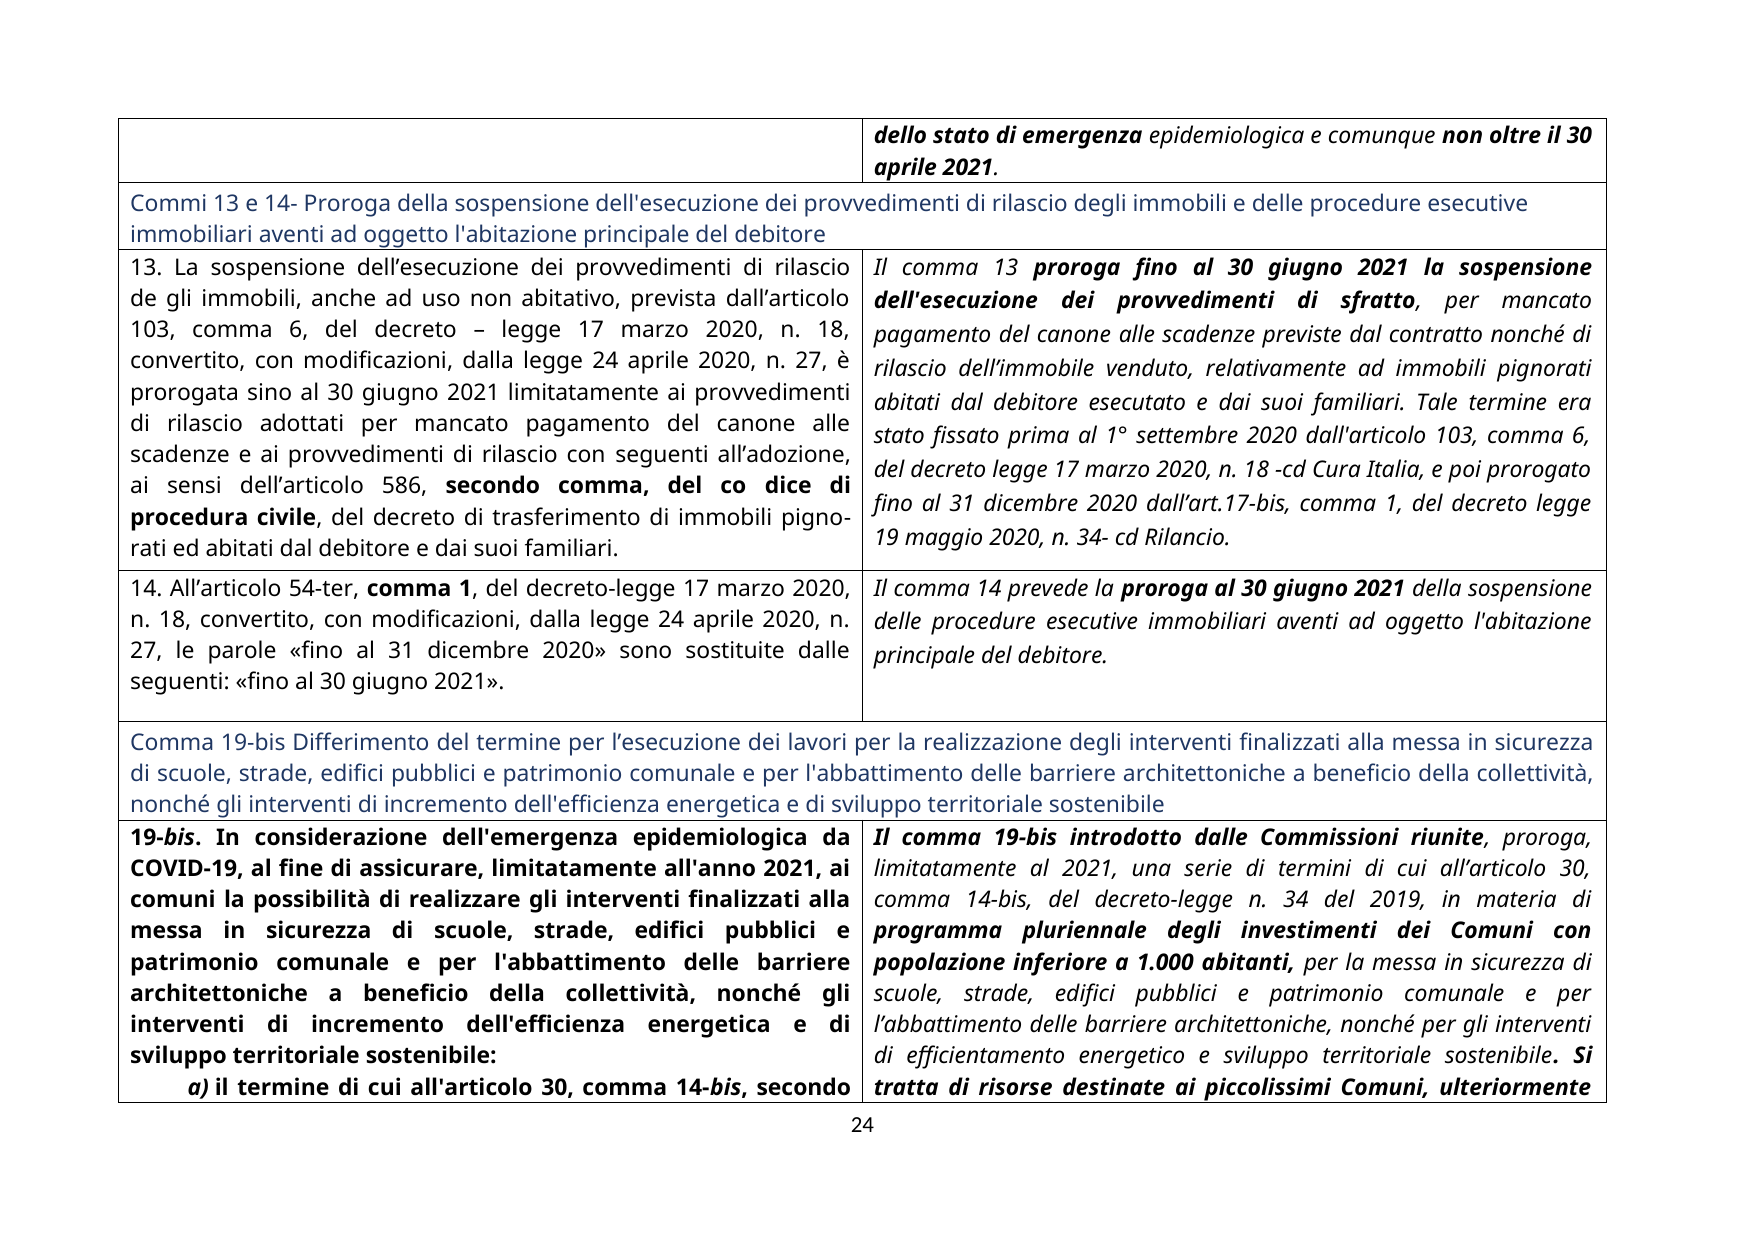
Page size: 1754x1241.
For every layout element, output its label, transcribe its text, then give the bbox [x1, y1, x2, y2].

table_cell Commi 13 e 14- Proroga della sospensione dell'esecuzione dei provvedimenti di rilascio degli immobili e delle procedure esecutive immobiliari aventi ad oggetto l'abitazione principale del debitore [119, 183, 1606, 249]
table_cell Il comma 14 prevede la proroga al 30 giugno 2021 della sospensione delle procedure esecutive immobiliari aventi ad oggetto l'abitazione principale del debitore. [863, 571, 1606, 721]
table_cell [119, 821, 862, 1102]
table_cell Il comma 13 proroga fino al 30 giugno 2021 la sospensione dell'esecuzione dei provvedimenti di sfratto, per mancato pagamento del canone alle scadenze previste dal contratto nonché di rilascio dell’immobile venduto, relativamente ad immobili pignorati abitati dal debitore esecutato e dai suoi familiari. Tale termine era stato fissato prima al 1° settembre 2020 dall'articolo 103, comma 6, del decreto legge 17 marzo 2020, n. 18 -cd Cura Italia, e poi prorogato fino al 31 dicembre 2020 dall’art.17-bis, comma 1, del decreto legge 19 maggio 2020, n. 34- cd Rilancio. [863, 250, 1606, 570]
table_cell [863, 821, 1606, 1102]
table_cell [863, 119, 1606, 182]
table_cell 14. All’articolo 54-ter, comma 1, del decreto-legge 17 marzo 2020, n. 18, convertito, con modificazioni, dalla legge 24 aprile 2020, n. 27, le parole «fino al 31 dicembre 2020» sono sostituite dalle seguenti: «fino al 30 giugno 2021». [119, 571, 862, 721]
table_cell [119, 119, 862, 182]
table_cell 13. La sospensione dell’esecuzione dei provvedimenti di rilascio de gli immobili, anche ad uso non abitativo, prevista dall’articolo 103, comma 6, del decreto – legge 17 marzo 2020, n. 18, convertito, con modificazioni, dalla legge 24 aprile 2020, n. 27, è prorogata sino al 30 giugno 2021 limitatamente ai provvedimenti di rilascio adottati per mancato pagamento del canone alle scadenze e ai provvedimenti di rilascio con seguenti all’adozione, ai sensi dell’articolo 586, secondo comma, del co dice di procedura civile, del decreto di trasferimento di immobili pignorati ed abitati dal debitore e dai suoi familiari. [119, 250, 862, 570]
table_cell Comma 19-bis Differimento del termine per l’esecuzione dei lavori per la realizzazione degli interventi finalizzati alla messa in sicurezza di scuole, strade, edifici pubblici e patrimonio comunale e per l'abbattimento delle barriere architettoniche a beneficio della collettività, nonché gli interventi di incremento dell'efficienza energetica e di sviluppo territoriale sostenibile [119, 722, 1606, 819]
